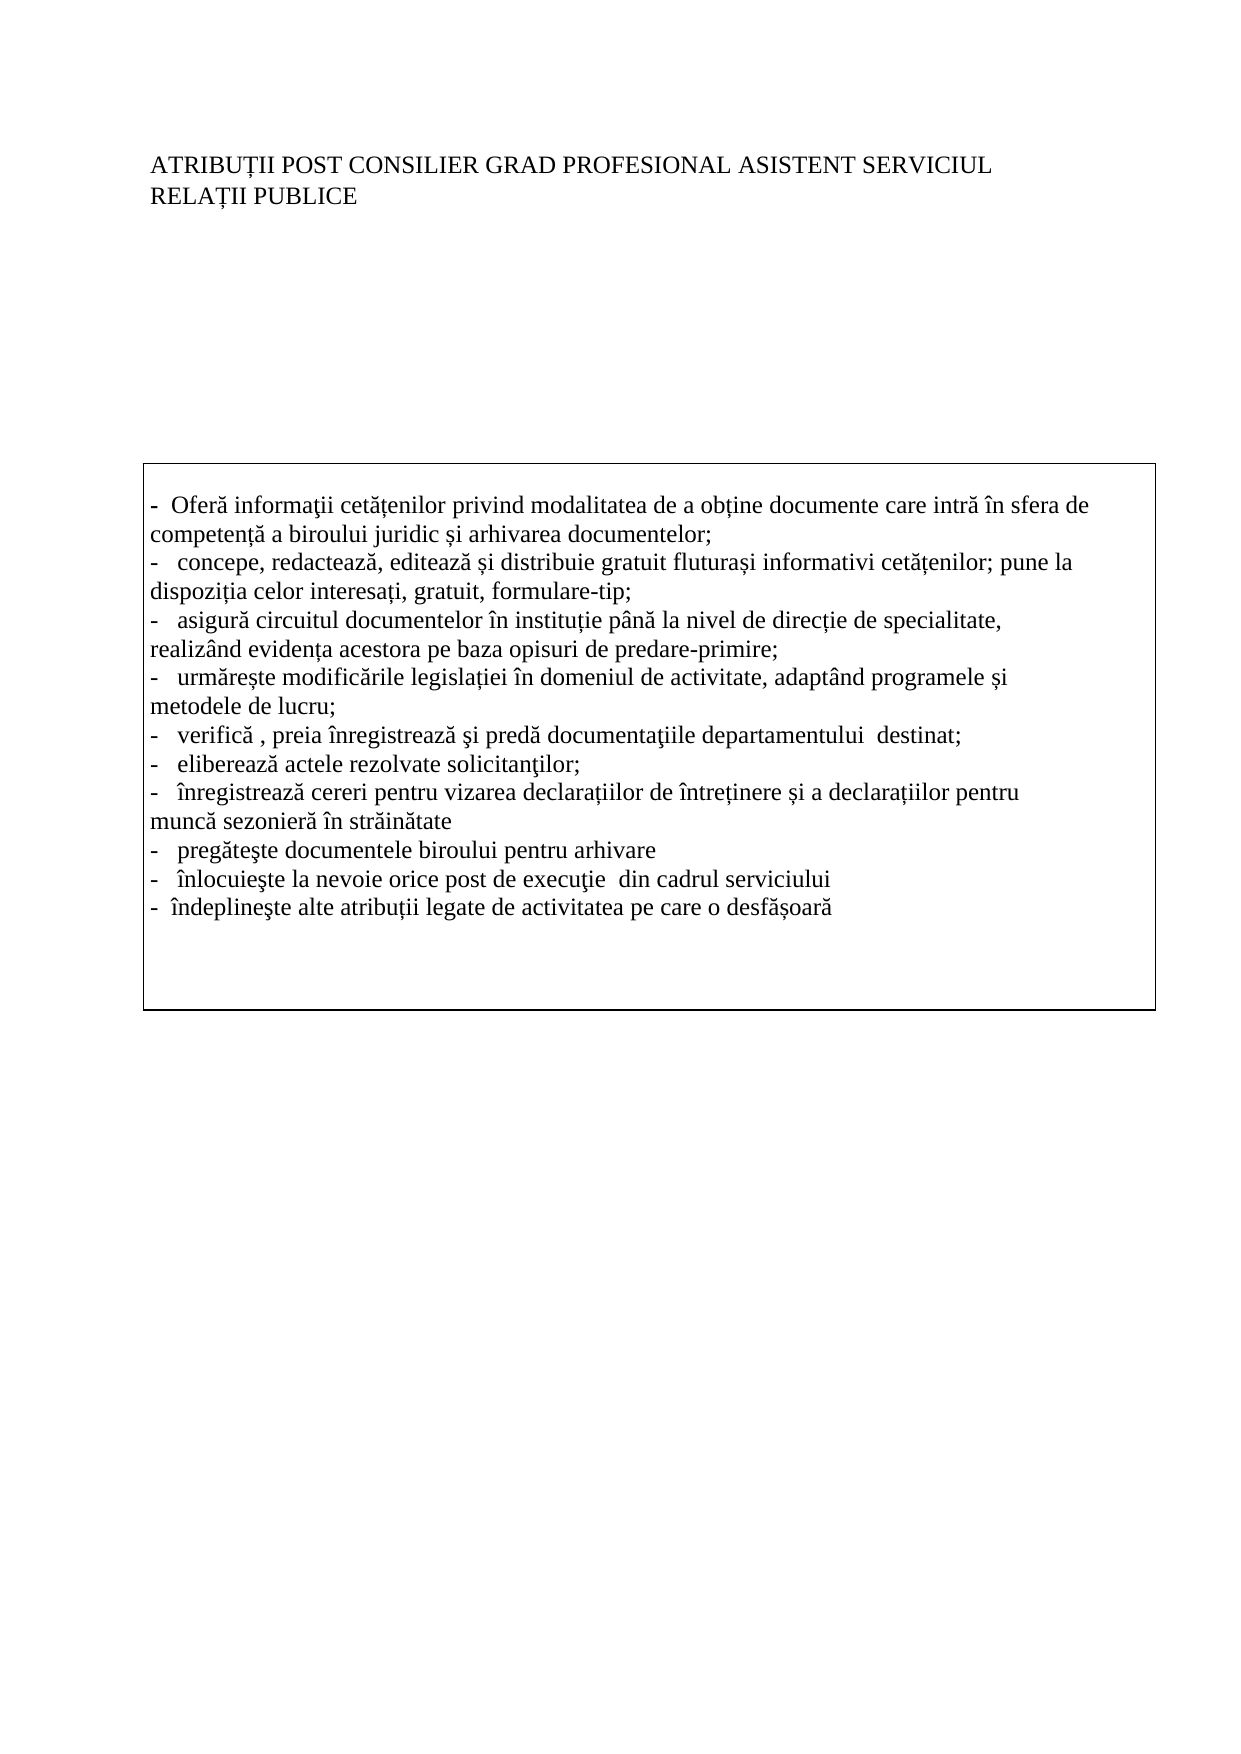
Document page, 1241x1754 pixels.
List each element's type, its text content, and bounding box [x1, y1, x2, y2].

text - Oferă informaţii cetățenilor privind modalitatea de a obține documente care intră în sfera de competență a biroului juridic și arhivarea documentelor; [150, 490, 1090, 547]
text - concepe, redactează, editează și distribuie gratuit fluturași informativi cetățenilor; pune la dispoziția celor interesați, gratuit, formulare-tip; [150, 547, 1090, 605]
text - înlocuieşte la nevoie orice post de execuţie din cadrul serviciului [150, 864, 1090, 892]
text - urmărește modificările legislației în domeniul de activitate, adaptând programele și metodele de lucru; [150, 662, 1090, 720]
text - eliberează actele rezolvate solicitanţilor; [150, 749, 1090, 777]
text - asigură circuitul documentelor în instituție până la nivel de direcție de specialitate, realizând evidența acestora pe baza opisuri de predare-primire; [150, 605, 1090, 662]
text - pregăteşte documentele biroului pentru arhivare [150, 835, 1090, 864]
text ATRIBUȚII POST CONSILIER GRAD PROFESIONAL ASISTENT SERVICIUL RELAȚII PUBLICE [150, 150, 1090, 210]
text - verifică , preia înregistrează şi predă documentaţiile departamentului destinat; [150, 720, 1090, 749]
text - îndeplineşte alte atribuții legate de activitatea pe care o desfășoară [150, 892, 1090, 921]
text - înregistrează cereri pentru vizarea declarațiilor de întreținere și a declarațiilor pentru muncă sezonieră în străinătate [150, 777, 1090, 835]
